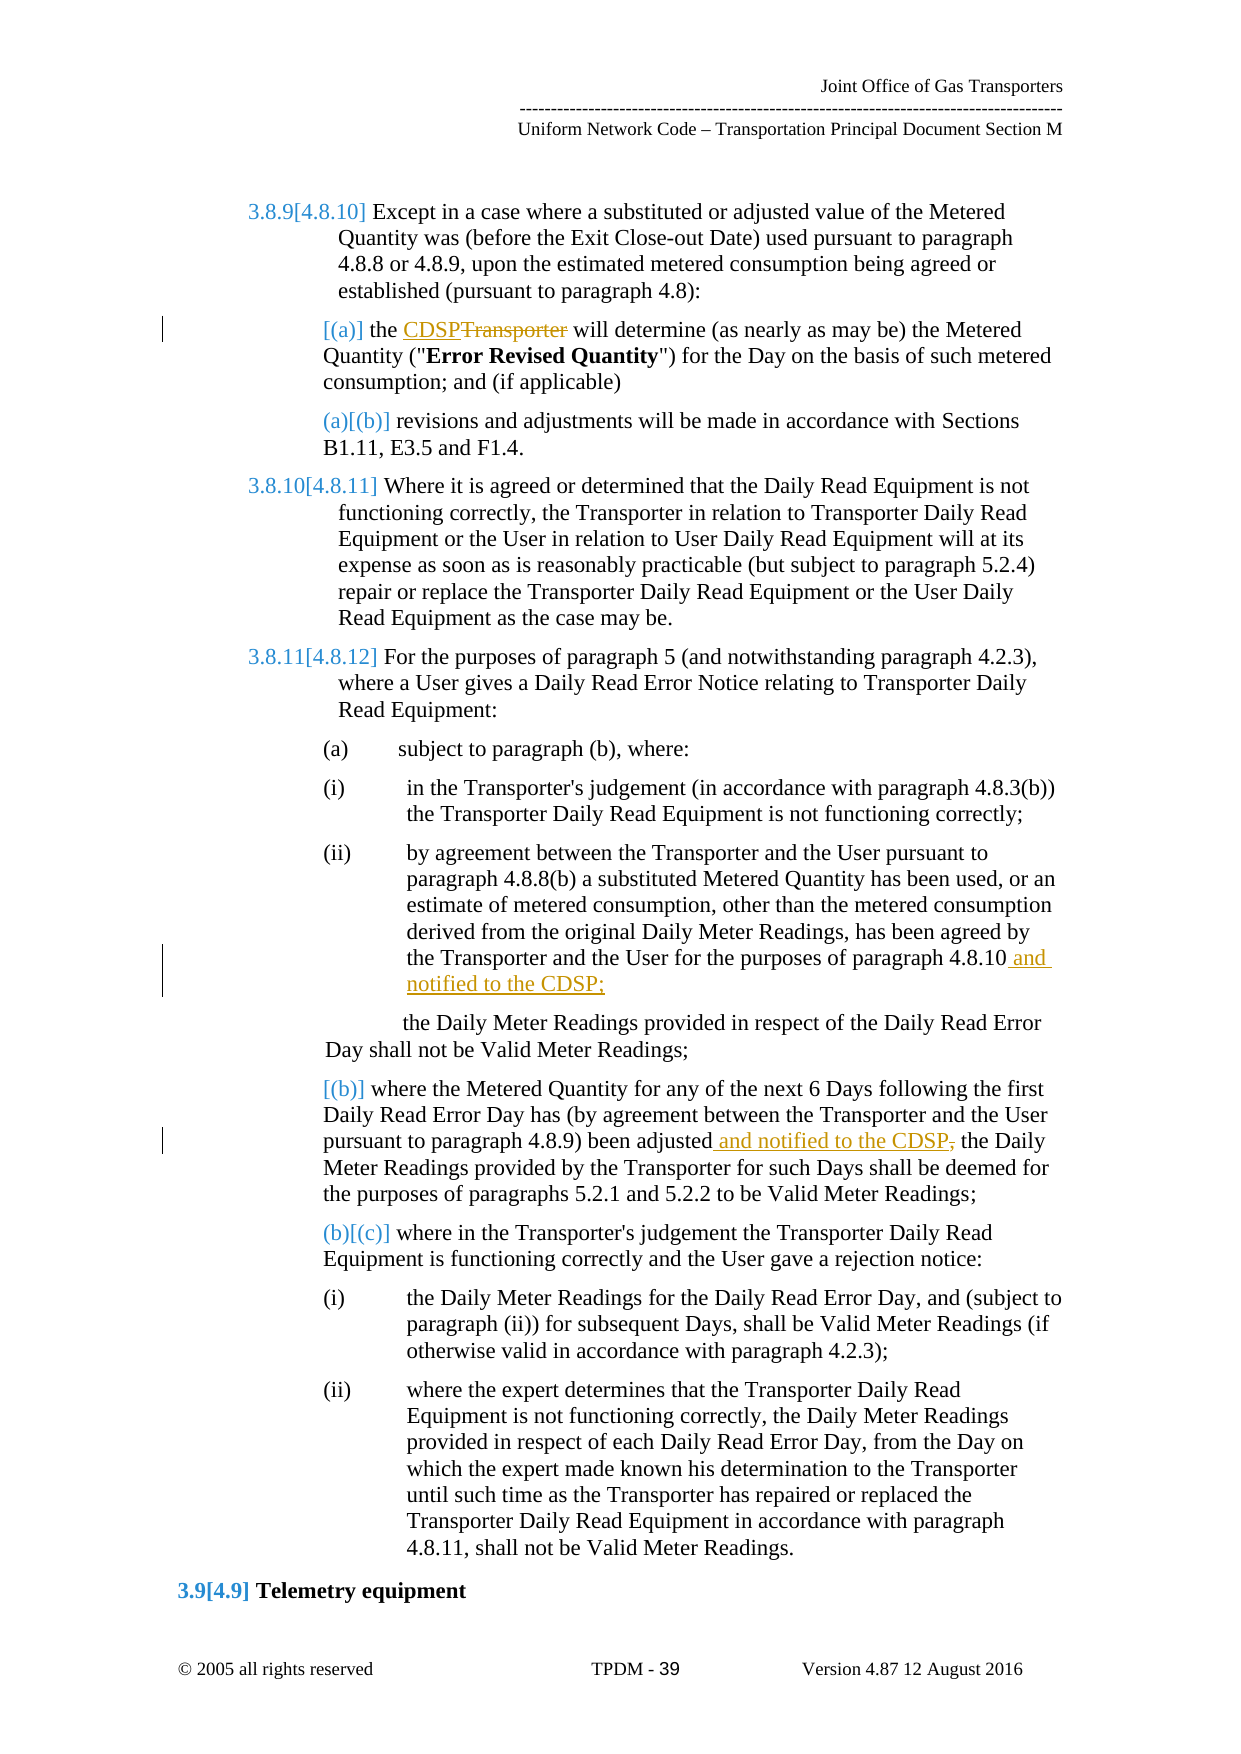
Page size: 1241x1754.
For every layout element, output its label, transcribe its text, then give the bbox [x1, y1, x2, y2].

text the Daily Meter Readings provided in respect of the Daily Read Error Day shall not be Valid Meter Readings; [325, 1009, 1063, 1062]
text where the expert determines that the Transporter Daily Read Equipment is not functioning correctly, the Daily Meter Readings provided in respect of each Daily Read Error Day, from the Day on which the expert made known his determination to the Transporter until such time as the Transporter has repaired or replaced the Transporter Daily Read Equipment in accordance with paragraph 4.8.11, shall not be Valid Meter Readings. [323, 1376, 1063, 1560]
text the will determine (as nearly as may be) the Metered Quantity ("Error Revised Quantity") for the Day on the basis of such metered consumption; and (if applicable) [323, 316, 1063, 395]
text the Daily Meter Readings for the Daily Read Error Day, and (subject to paragraph (ii)) for subsequent Days, shall be Valid Meter Readings (if otherwise valid in accordance with paragraph 4.2.3); [323, 1284, 1063, 1363]
text For the purposes of paragraph 5 (and notwithstanding paragraph 4.2.3), where a User gives a Daily Read Error Notice relating to Transporter Daily Read Equipment: [248, 643, 1063, 722]
text revisions and adjustments will be made in accordance with Sections B1.11, E3.5 and F1.4. [323, 407, 1063, 460]
text by agreement between the Transporter and the User pursuant to paragraph 4.8.8(b) a substituted Metered Quantity has been used, or an estimate of metered consumption, other than the metered consumption derived from the original Daily Meter Readings, has been agreed by the Transporter and the User for the purposes of paragraph 4.8.10 [323, 839, 1063, 997]
text where the Metered Quantity for any of the next 6 Days following the first Daily Read Error Day has (by agreement between the Transporter and the User pursuant to paragraph 4.8.9) been adjusted the Daily Meter Readings provided by the Transporter for such Days shall be deemed for the purposes of paragraphs 5.2.1 and 5.2.2 to be Valid Meter Readings; [323, 1074, 1063, 1206]
text where in the Transporter's judgement the Transporter Daily Read Equipment is functioning correctly and the User gave a rejection notice: [323, 1219, 1063, 1272]
text in the Transporter's judgement (in accordance with paragraph 4.8.3(b)) the Transporter Daily Read Equipment is not functioning correctly; [323, 773, 1063, 826]
text Except in a case where a substituted or adjusted value of the Metered Quantity was (before the Exit Close-out Date) used pursuant to paragraph 4.8.8 or 4.8.9, upon the estimated metered consumption being agreed or established (pursuant to paragraph 4.8): [248, 198, 1063, 303]
text subject to paragraph (b), where: [323, 735, 1063, 761]
text Where it is agreed or determined that the Daily Read Equipment is not functioning correctly, the Transporter in relation to Transporter Daily Read Equipment or the User in relation to User Daily Read Equipment will at its expense as soon as is reasonably practicable (but subject to paragraph 5.2.4) repair or replace the Transporter Daily Read Equipment or the User Daily Read Equipment as the case may be. [248, 472, 1063, 631]
text Telemetry equipment [177, 1573, 1063, 1604]
